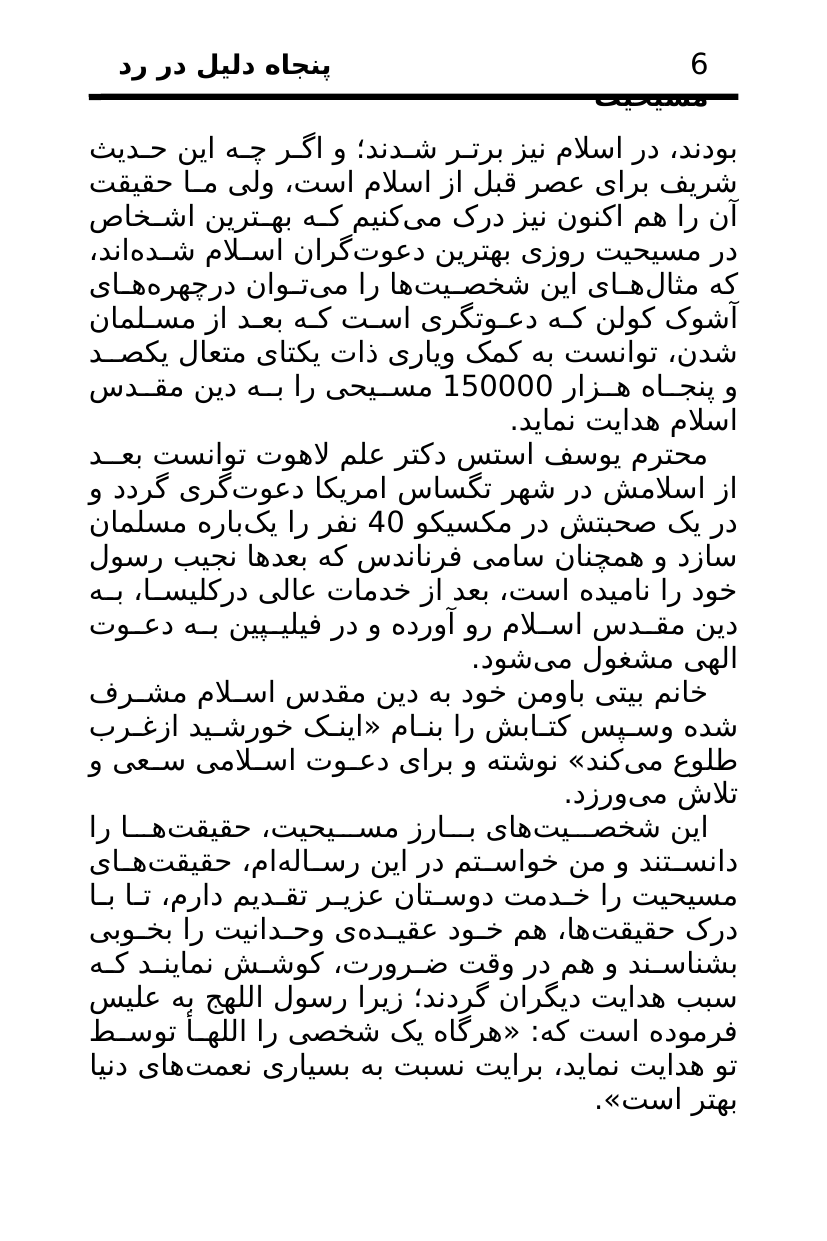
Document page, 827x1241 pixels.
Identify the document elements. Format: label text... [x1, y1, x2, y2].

text خانم بیتی باومن خود به دین مقدس اسلام مشرف شده وسپس کتابش را بنام «اینک خورشید ازغرب طلوع می‌کند» نوشته و برای دعوت اسلامی سعی و تلاش می‌ورزد. [89, 675, 738, 811]
text محترم یوسف استس دکتر علم لاهوت توانست بعد از اسلامش در شهر تگساس امریکا دعوت‌گری گردد و در یک صحبتش در مکسیکو 40 نفر را یک‌باره مسلمان سازد و همچنان سامی فرناندس که بعدها نجیب رسول خود را نامیده است، بعد از خدمات عالی درکلیسا، به دین مقدس اسلام رو آورده و در فیلیپین به دعوت الهی مشغول می‌شود. [89, 437, 738, 675]
text این شخصیت‌های بارز مسیحیت، حقیقت‌ها را دانستند و من خواستم در این رساله‌ام، حقیقت‌های مسیحیت را خدمت دوستان عزیر تقدیم دارم، تا با درک حقیقت‌ها، هم خود عقیده‌ی وحدانیت را بخوبی بشناسند و هم در وقت ضرورت، کوشش نمایند که سبب هدایت دیگران گردند؛ زیرا رسول اللهج به علیس فرموده است که: «هرگاه یک شخصی را اللهأ توسط تو هدایت نماید، برایت نسبت به بسیاری نعمت‌های دنیا بهتر است». [89, 811, 738, 1116]
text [89, 132, 738, 437]
